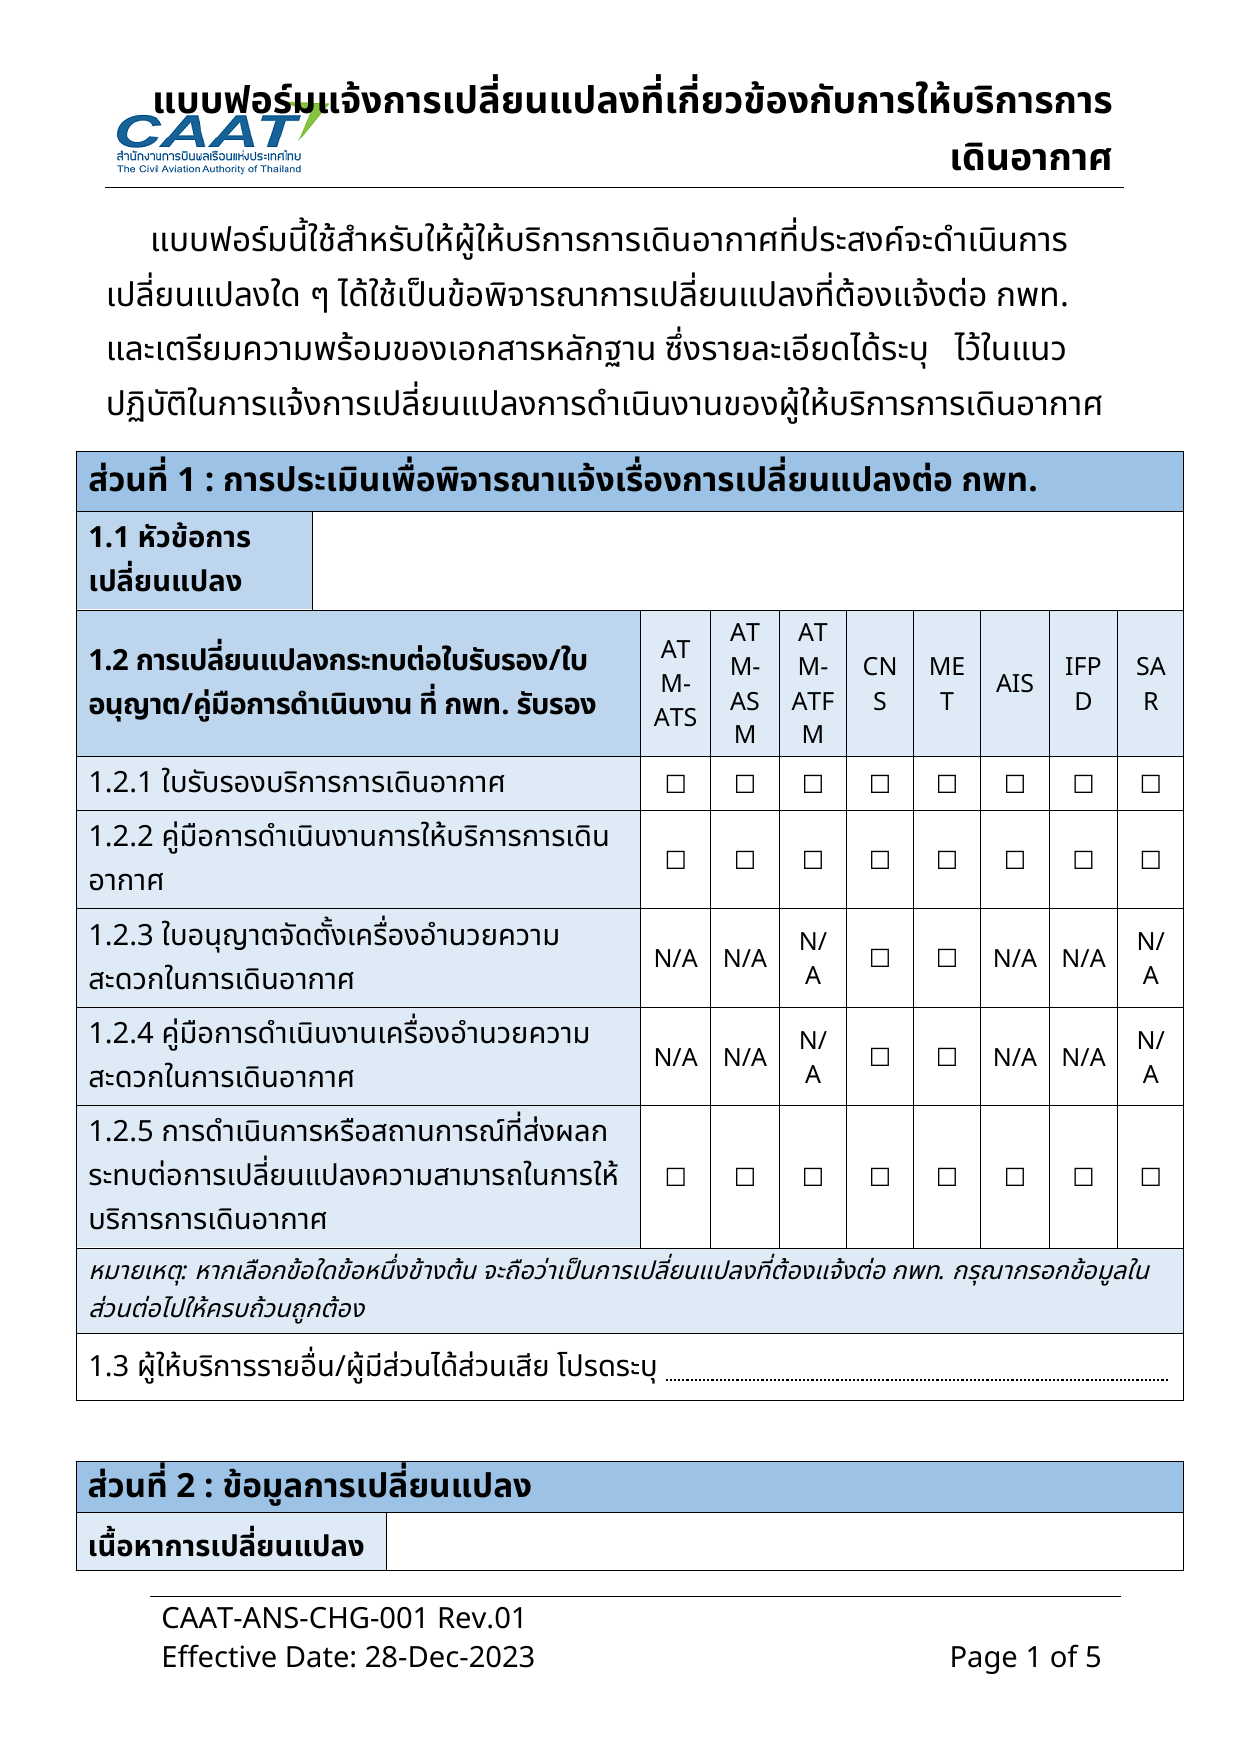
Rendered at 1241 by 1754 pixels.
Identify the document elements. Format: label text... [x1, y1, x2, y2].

table_cell SAR [1118, 611, 1183, 756]
picture [184, 96, 192, 109]
table_cell [1118, 1106, 1183, 1247]
table_cell 1.1 หัวข้อการเปลี่ยนแปลง [77, 512, 312, 609]
table_cell 1.2.1 ใบรับรองบริการการเดินอากาศ [77, 757, 640, 810]
table_cell N/A [711, 1008, 779, 1105]
table_header ส่วนที่ 2 : ข้อมูลการเปลี่ยนแปลง [77, 1462, 1183, 1512]
table_cell [847, 757, 913, 810]
table_cell N/A [641, 1008, 710, 1105]
table_cell CNS [847, 611, 913, 756]
table_header ส่วนที่ 1 : การประเมินเพื่อพิจารณาแจ้งเรื่องการเปลี่ยนแปลงต่อ กพท. [77, 452, 1183, 511]
table_cell [847, 811, 913, 908]
table_cell [641, 1106, 710, 1247]
picture [207, 96, 215, 109]
table_cell [914, 811, 980, 908]
table_cell 1.2.2 คู่มือการดำเนินงานการให้บริการการเดินอากาศ [77, 811, 640, 908]
table_cell N/A [1050, 909, 1117, 1007]
table_cell N/A [1050, 1008, 1117, 1105]
table_cell N/A [1118, 909, 1183, 1007]
table_cell [981, 1106, 1049, 1247]
table_cell [1118, 757, 1183, 810]
table_cell ATM-ATS [641, 611, 710, 756]
table_cell N/A [780, 1008, 846, 1105]
table_cell N/A [981, 1008, 1049, 1105]
table_cell N/A [711, 909, 779, 1007]
table_cell 1.2.4 คู่มือการดำเนินงานเครื่องอำนวยความสะดวกในการเดินอากาศ [77, 1008, 640, 1105]
table_cell [1050, 1106, 1117, 1247]
table_cell ATM-ATFM [780, 611, 846, 756]
text แบบฟอร์มนี้ใช้สำหรับให้ผู้ให้บริการการเดินอากาศที่ประสงค์จะดำเนินการเปลี่ยนแปลงใด ๆ ได้ใช้เป็นข้อพิจารณาการเปลี่ยนแปลงที่ต้องแจ้งต่อ กพท. และเตรียมความพร้อมของเอกสารหลักฐาน ซึ่งรายละเอียดได้ระบุ ไว้ในแนวปฏิบัติในการแจ้งการเปลี่ยนแปลงการดำเนินงานของผู้ให้บริการการเดินอากาศ [106, 216, 1122, 430]
table_cell [914, 1106, 980, 1247]
table_cell [847, 1008, 913, 1105]
picture [114, 96, 330, 179]
table_cell [914, 757, 980, 810]
table_cell เนื้อหาการเปลี่ยนแปลงโดยสรุป [77, 1513, 386, 1570]
table_cell [1050, 811, 1117, 908]
table_cell 1.2 การเปลี่ยนแปลงกระทบต่อใบรับรอง/ใบอนุญาต/คู่มือการดำเนินงาน ที่ กพท. รับรอง [77, 611, 640, 756]
table_cell [847, 1106, 913, 1247]
table_cell [780, 811, 846, 908]
table_cell MET [914, 611, 980, 756]
table_cell IFPD [1050, 611, 1117, 756]
table_cell N/A [641, 909, 710, 1007]
table_cell [914, 1008, 980, 1105]
table_cell [711, 1106, 779, 1247]
table_cell [981, 757, 1049, 810]
table_cell [780, 757, 846, 810]
table_cell [387, 1513, 1183, 1570]
table_cell 1.3 ผู้ให้บริการรายอื่น/ผู้มีส่วนได้ส่วนเสีย โปรดระบุ [77, 1334, 1183, 1400]
table_cell [641, 811, 710, 908]
table_cell [847, 909, 913, 1007]
table_cell [641, 757, 710, 810]
table_cell N/A [981, 909, 1049, 1007]
table_cell 1.2.5 การดำเนินการหรือสถานการณ์ที่ส่งผลกระทบต่อการเปลี่ยนแปลงความสามารถในการให้บริการการเดินอากาศ [77, 1106, 640, 1247]
table_cell N/A [1118, 1008, 1183, 1105]
table_cell [981, 811, 1049, 908]
table_cell 1.2.3 ใบอนุญาตจัดตั้งเครื่องอำนวยความสะดวกในการเดินอากาศ [77, 909, 640, 1007]
table_cell N/A [780, 909, 846, 1007]
table_cell [780, 1106, 846, 1247]
table_cell AIS [981, 611, 1049, 756]
table_cell [1118, 811, 1183, 908]
table_cell หมายเหตุ: หากเลือกข้อใดข้อหนึ่งข้างต้น จะถือว่าเป็นการเปลี่ยนแปลงที่ต้องแจ้งต่อ กพท. กรุณากรอกข้อมูลในส่วนต่อไปให้ครบถ้วนถูกต้อง [77, 1249, 1183, 1333]
table_cell [711, 811, 779, 908]
table_cell [313, 512, 1183, 609]
table_cell [711, 757, 779, 810]
table_cell [1050, 757, 1117, 810]
picture [301, 96, 308, 108]
table_cell [914, 909, 980, 1007]
table_cell ATM-ASM [711, 611, 779, 756]
